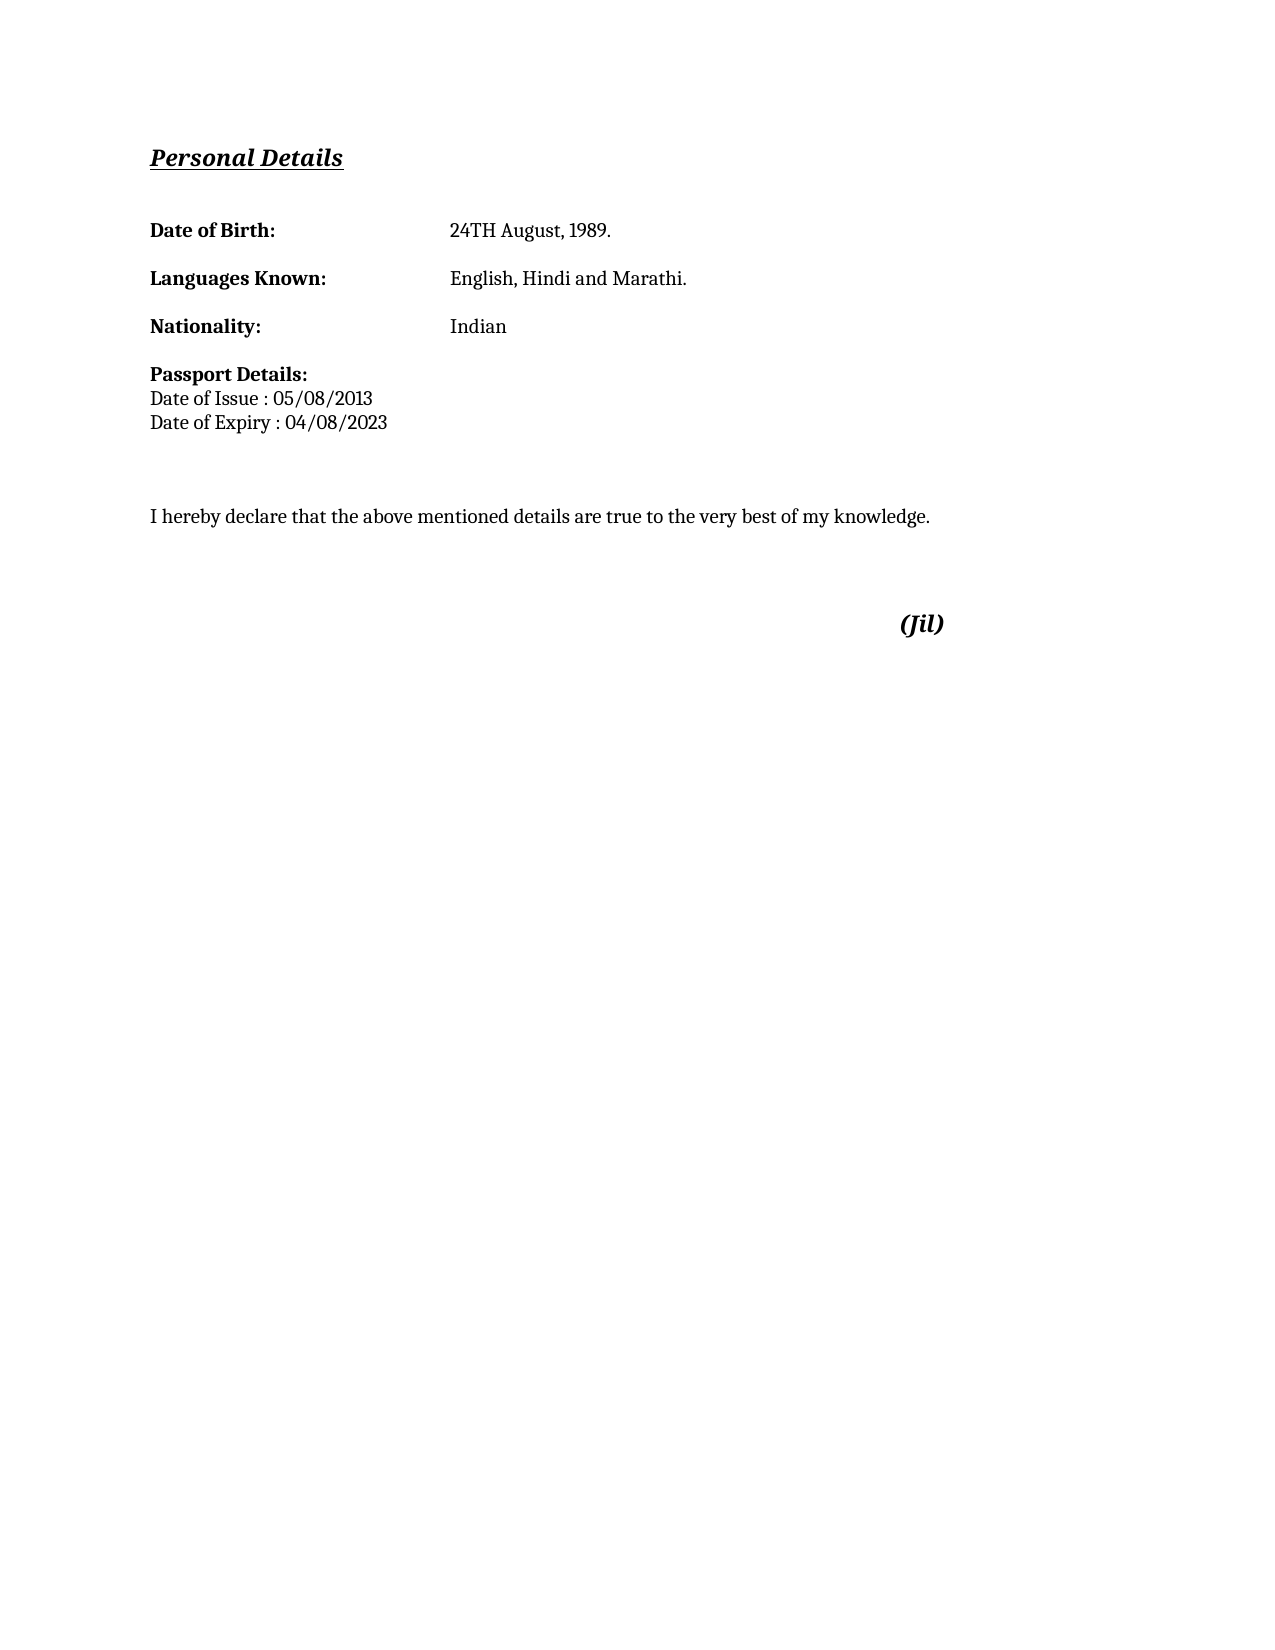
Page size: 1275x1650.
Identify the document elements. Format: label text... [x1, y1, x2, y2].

text I hereby declare that the above mentioned details are true to the very best of my knowledge. [150, 505, 1153, 529]
text Date of Issue : 05/08/2013 [150, 387, 1153, 411]
text Nationality: Indian [150, 315, 1153, 339]
text Personal Details [150, 142, 1153, 173]
text (Jil) [150, 608, 1153, 639]
text Languages Known: English, Hindi and Marathi. [150, 267, 1153, 291]
text Date of Expiry : 04/08/2023 [150, 411, 1153, 434]
text Passport Details: [150, 363, 1153, 387]
text Date of Birth: 24TH August, 1989. [150, 219, 1153, 243]
